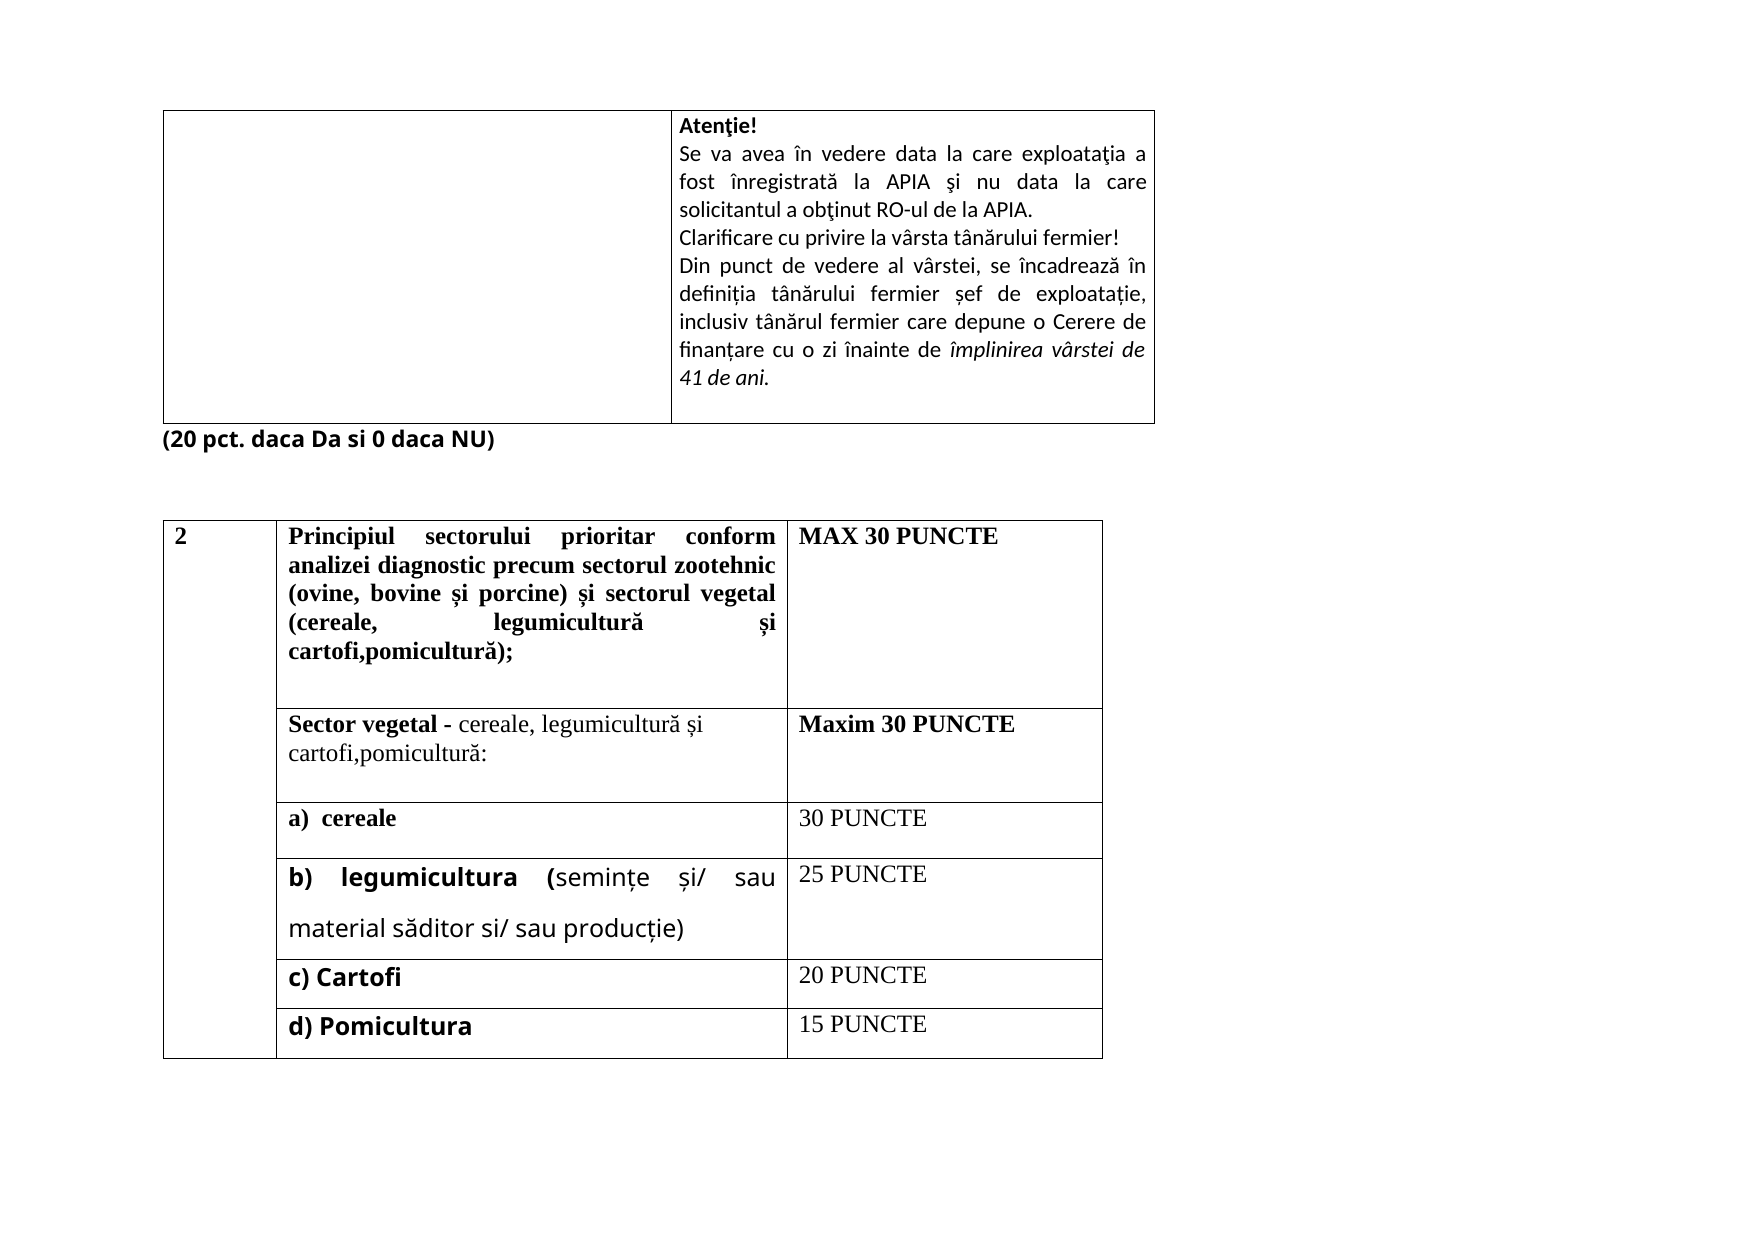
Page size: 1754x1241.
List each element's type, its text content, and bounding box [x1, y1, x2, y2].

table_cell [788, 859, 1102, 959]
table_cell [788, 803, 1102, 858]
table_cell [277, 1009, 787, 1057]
text (20 pct. daca Da si 0 daca NU) [162, 423, 1696, 455]
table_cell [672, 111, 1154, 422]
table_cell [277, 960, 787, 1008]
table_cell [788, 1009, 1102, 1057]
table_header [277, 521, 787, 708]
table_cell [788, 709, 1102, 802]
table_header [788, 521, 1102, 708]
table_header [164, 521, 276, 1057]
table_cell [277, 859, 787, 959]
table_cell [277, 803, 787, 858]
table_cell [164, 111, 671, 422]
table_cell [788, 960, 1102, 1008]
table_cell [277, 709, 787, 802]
